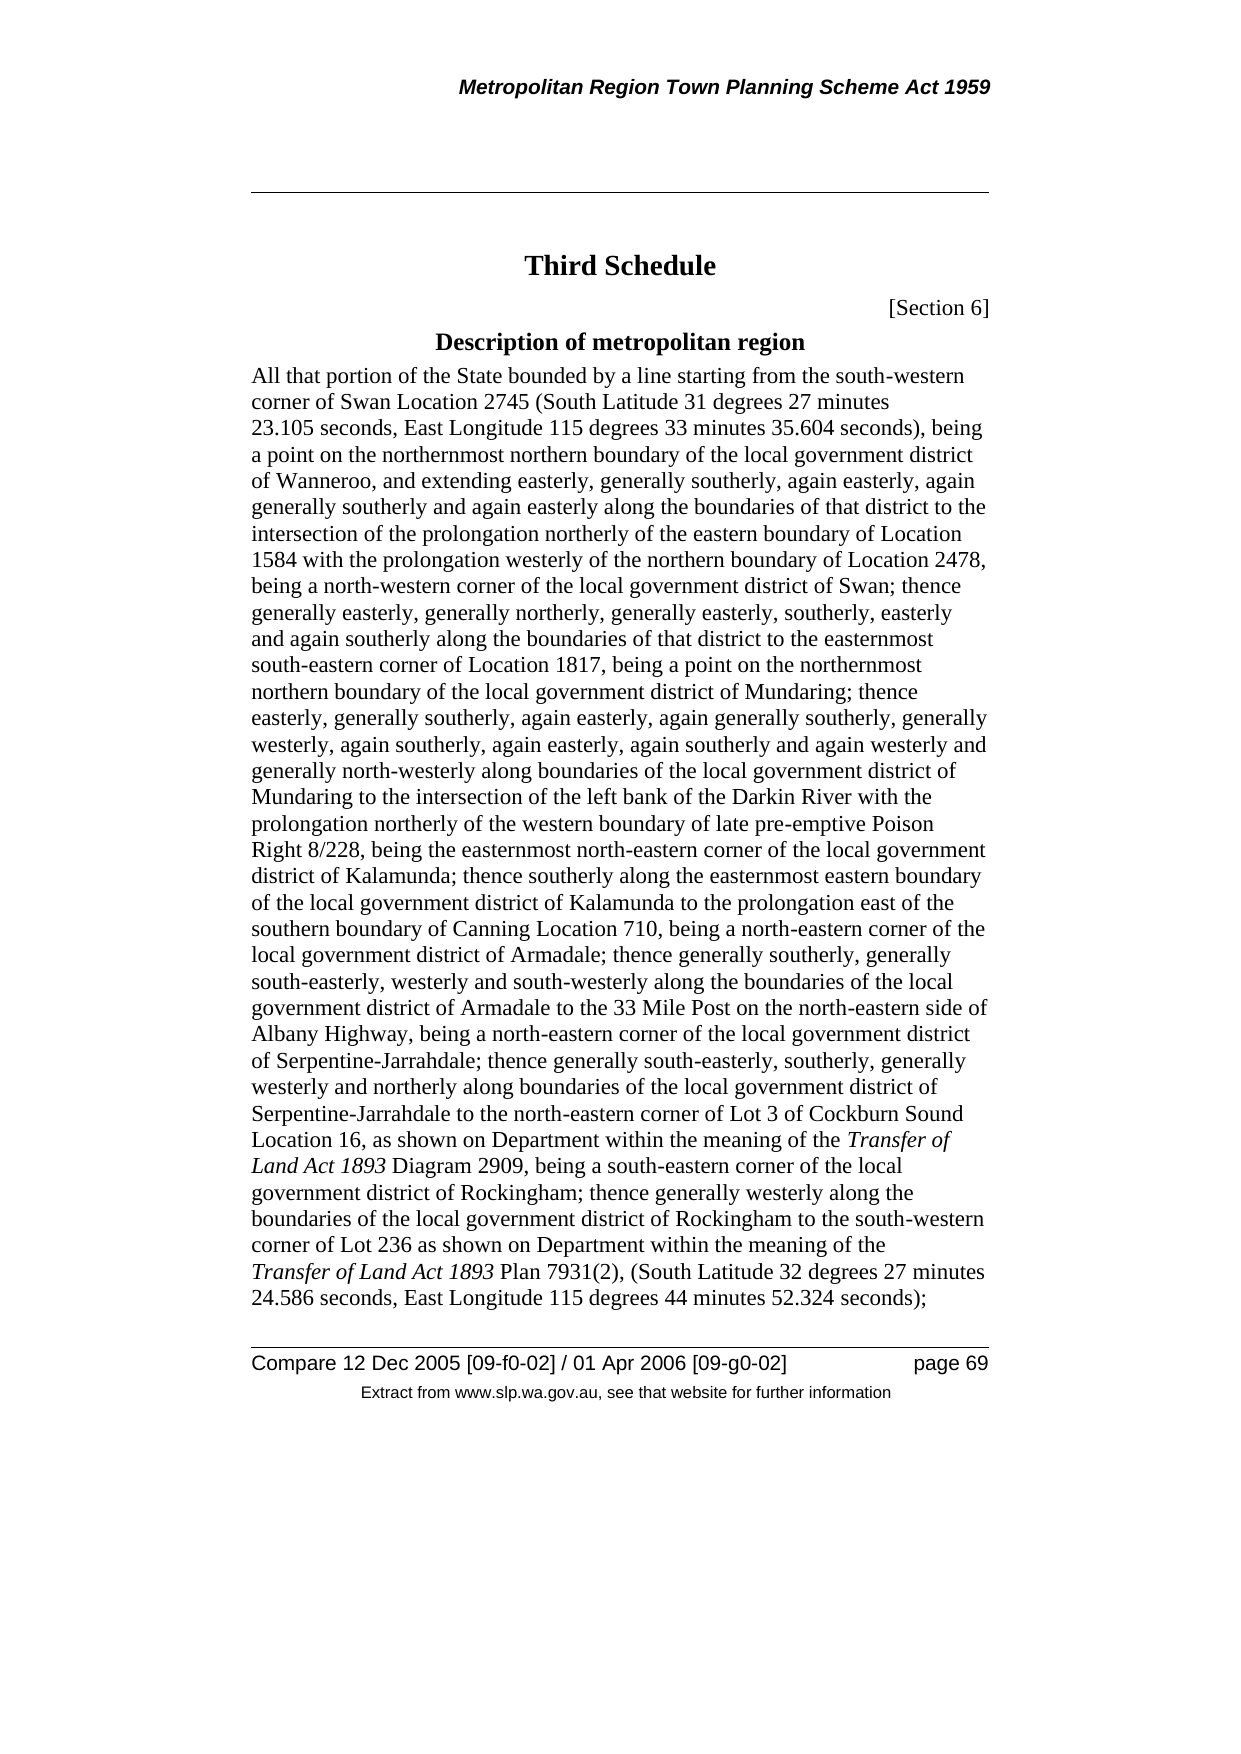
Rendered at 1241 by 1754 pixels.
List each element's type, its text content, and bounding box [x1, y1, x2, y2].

text [Section 6] [251, 294, 989, 320]
text Description of metropolitan region [251, 327, 989, 355]
subtitle Third Schedule [251, 248, 989, 282]
